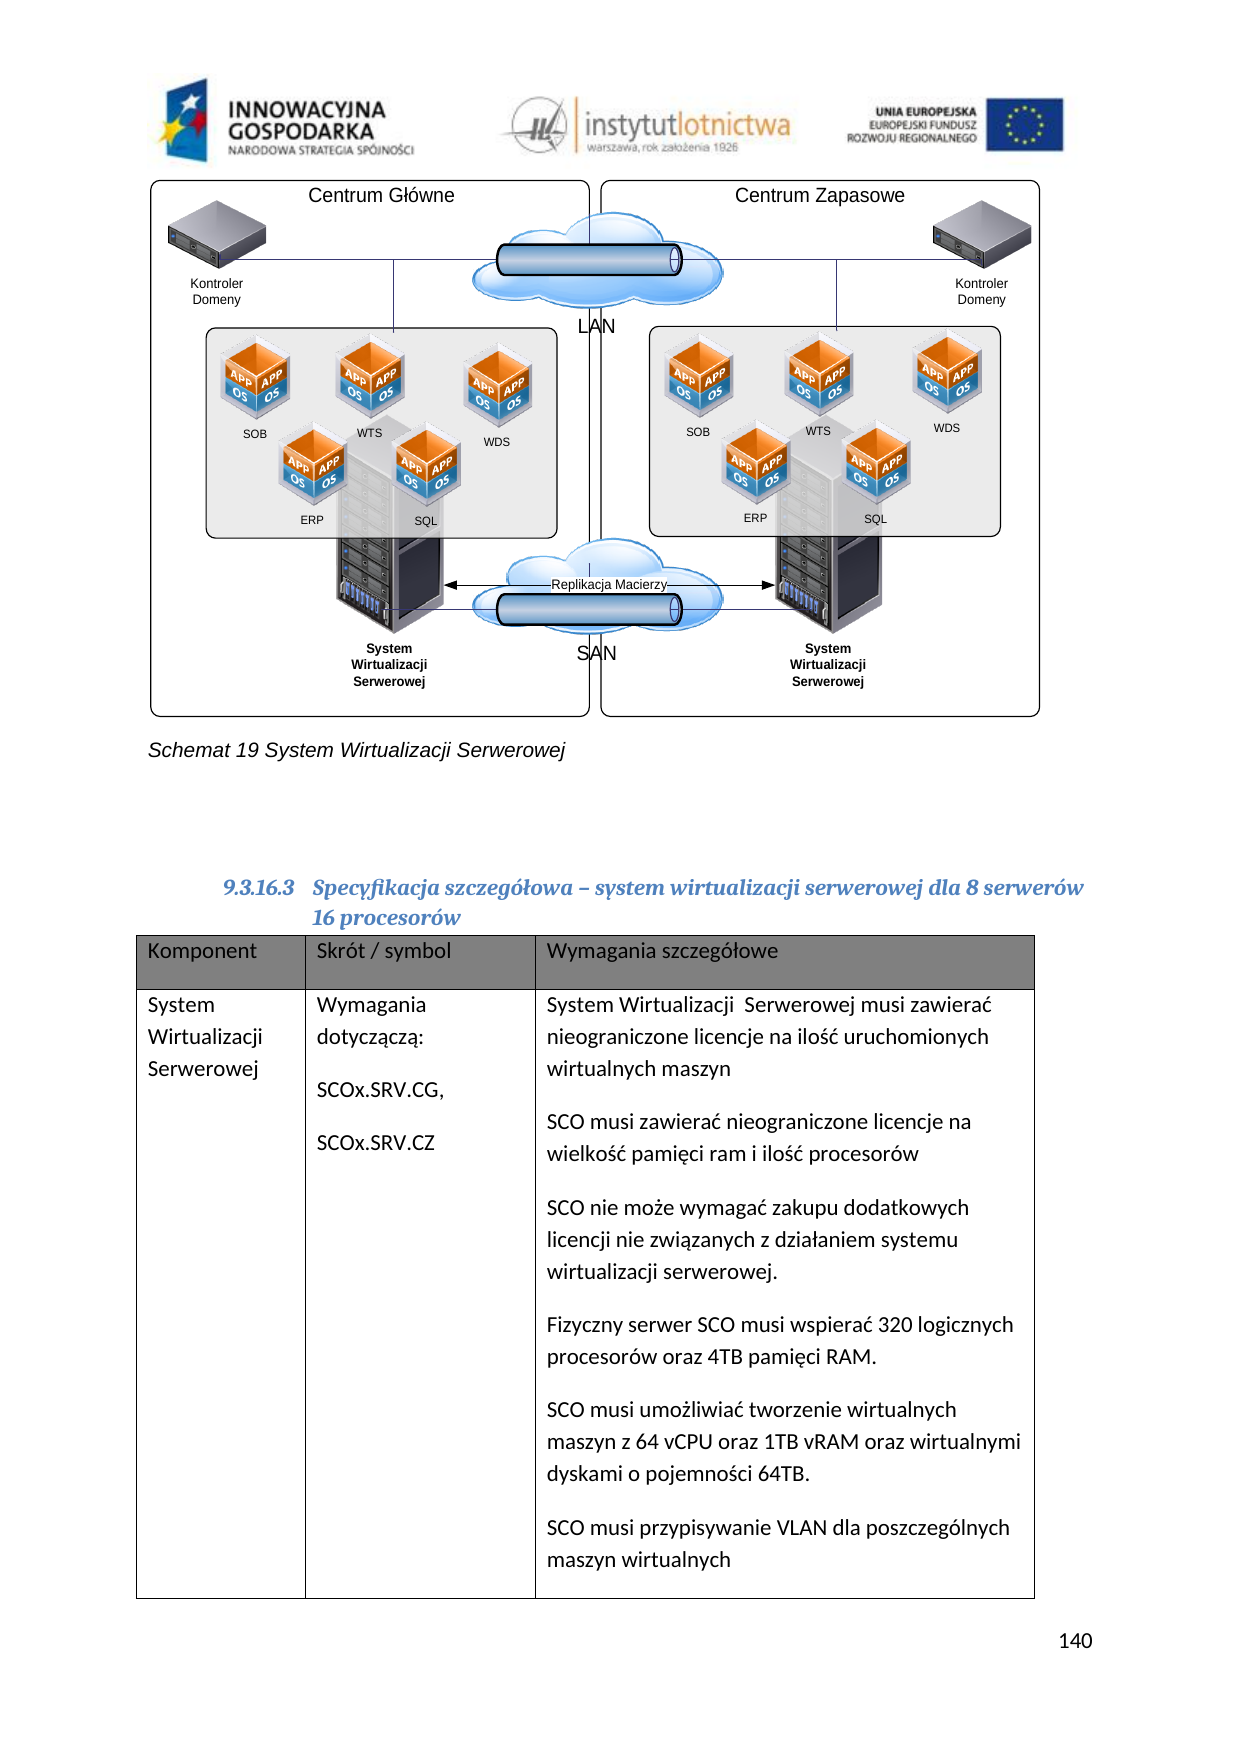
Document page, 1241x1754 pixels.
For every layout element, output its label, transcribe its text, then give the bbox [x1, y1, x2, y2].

table_header Wymagania szczegółowe [536, 936, 1034, 989]
table_cell System Wirtualizacji Serwerowej [137, 990, 305, 1597]
subtitle Specyfikacja szczegółowa – system wirtualizacji serwerowej dla 8 serwerów 16 procesorów [223, 875, 1093, 931]
table_header Komponent [137, 936, 305, 989]
text Schemat 19 System Wirtualizacji Serwerowej [148, 737, 1093, 761]
table_header Skrót / symbol [306, 936, 535, 989]
table_cell Wymagania dotyczączą: SCOx.SRV.CG, SCOx.SRV.CZ [306, 990, 535, 1597]
picture [147, 73, 1082, 177]
